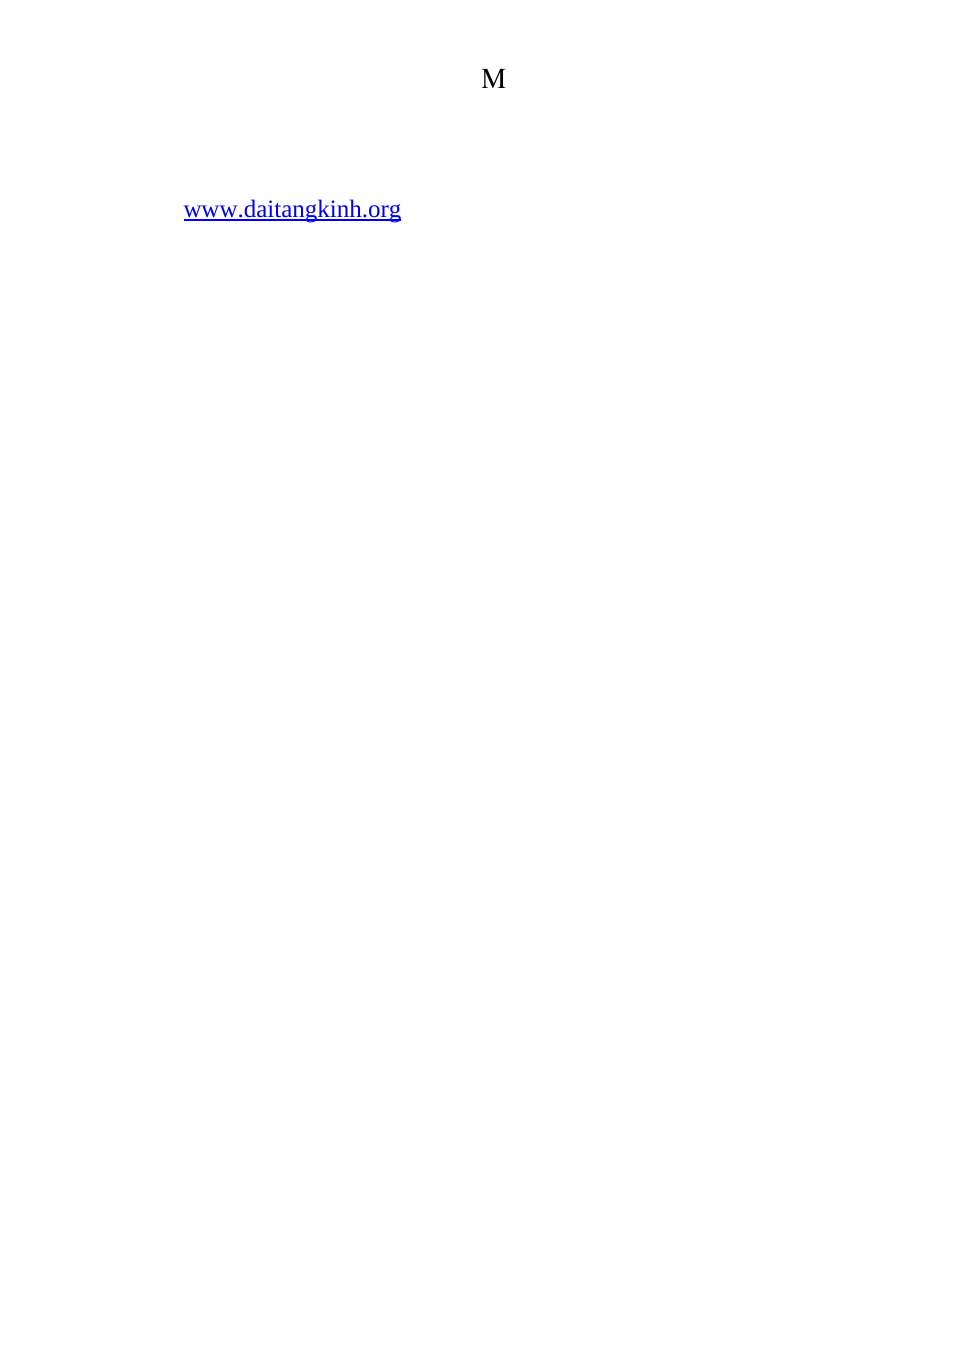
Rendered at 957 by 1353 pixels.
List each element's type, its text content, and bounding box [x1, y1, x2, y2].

subtitle  [112, 69, 874, 95]
text www.daitangkinh.org [183, 194, 875, 223]
